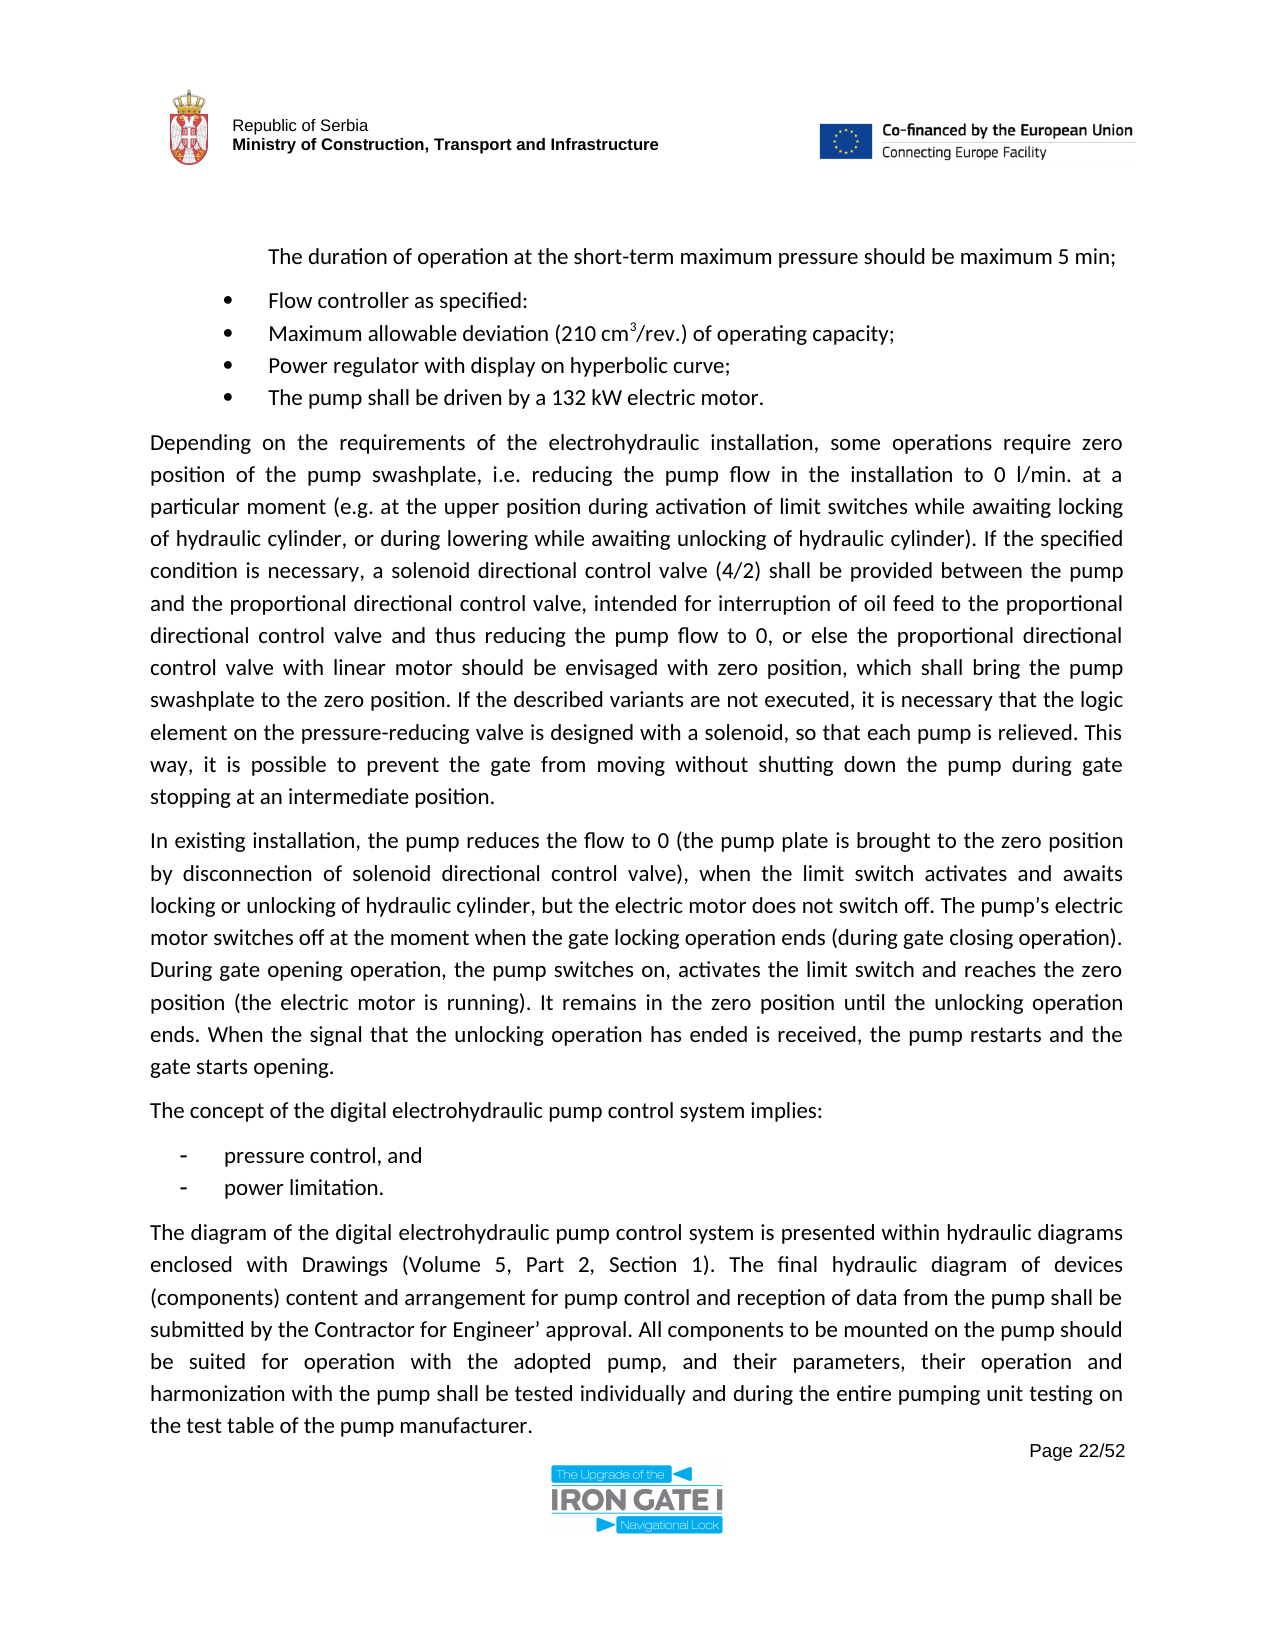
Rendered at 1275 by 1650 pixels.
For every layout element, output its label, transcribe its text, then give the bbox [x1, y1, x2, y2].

list Maximum allowable deviation (210 cm3/rev.) of operating capacity; [224, 319, 1125, 347]
text The duration of operation at the short-term maximum pressure should be maximum 5 min; [268, 242, 1125, 270]
text In existing installation, the pump reduces the flow to 0 (the pump plate is brought to the zero position by disconnection of solenoid directional control valve), when the limit switch activates and awaits locking or unlocking of hydraulic cylinder, but the electric motor does not switch off. The pump’s electric motor switches off at the moment when the gate locking operation ends (during gate closing operation). During gate opening operation, the pump switches on, activates the limit switch and reaches the zero position (the electric motor is running). It remains in the zero position until the unlocking operation ends. When the signal that the unlocking operation has ended is received, the pump restarts and the gate starts opening. [150, 827, 1125, 1080]
list pressure control, and [179, 1141, 1125, 1169]
text Depending on the requirements of the electrohydraulic installation, some operations require zero position of the pump swashplate, i.e. reducing the pump flow in the installation to 0 l/min. at a particular moment (e.g. at the upper position during activation of limit switches while awaiting locking of hydraulic cylinder, or during lowering while awaiting unlocking of hydraulic cylinder). If the specified condition is necessary, a solenoid directional control valve (4/2) shall be provided between the pump and the proportional directional control valve, intended for interruption of oil feed to the proportional directional control valve and thus reducing the pump flow to 0, or else the proportional directional control valve with linear motor should be envisaged with zero position, which shall bring the pump swashplate to the zero position. If the described variants are not executed, it is necessary that the logic element on the pressure-reducing valve is designed with a solenoid, so that each pump is relieved. This way, it is possible to prevent the gate from moving without shutting down the pump during gate stopping at an intermediate position. [150, 428, 1125, 810]
picture [548, 1461, 727, 1537]
list The pump shall be driven by a 132 kW electric motor. [224, 383, 1125, 411]
picture [170, 89, 208, 165]
list Flow controller as specified: [224, 287, 1125, 315]
list Power regulator with display on hyperbolic curve; [224, 351, 1125, 379]
list power limitation. [179, 1173, 1125, 1202]
picture [813, 118, 1140, 165]
text The concept of the digital electrohydraulic pump control system implies: [150, 1097, 1125, 1125]
text The diagram of the digital electrohydraulic pump control system is presented within hydraulic diagrams enclosed with Drawings (Volume 5, Part 2, Section 1). The final hydraulic diagram of devices (components) content and arrangement for pump control and reception of data from the pump shall be submitted by the Contractor for Engineer’ approval. All components to be mounted on the pump should be suited for operation with the adopted pump, and their parameters, their operation and harmonization with the pump shall be tested individually and during the entire pumping unit testing on the test table of the pump manufacturer. [150, 1218, 1125, 1439]
